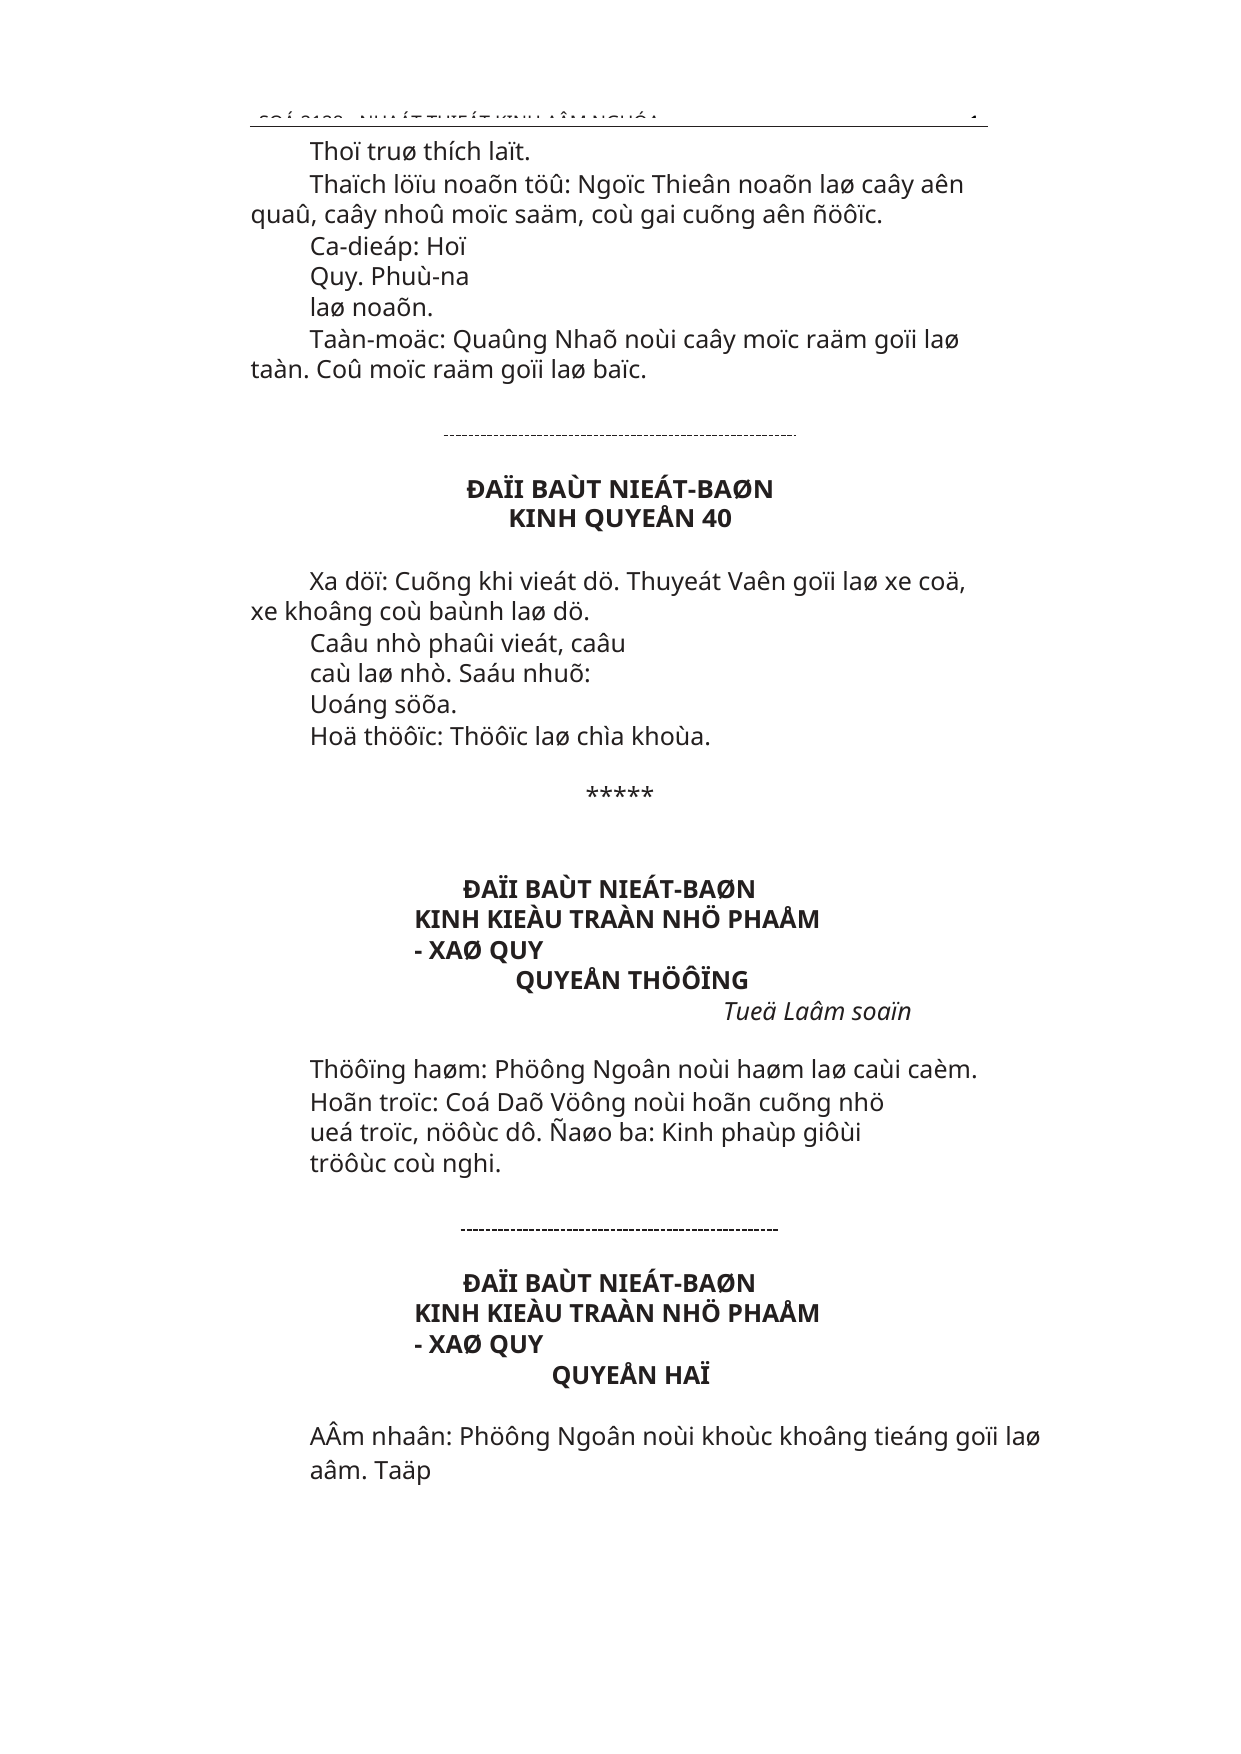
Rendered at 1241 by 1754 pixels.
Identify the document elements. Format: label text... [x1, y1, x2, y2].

text Thöôïng haøm: Phöông Ngoân noùi haøm laø caùi caèm. [309, 1053, 1092, 1085]
text QUYEÅN HAÏ [551, 1361, 1092, 1391]
text Tueä Laâm soaïn [723, 995, 1092, 1026]
text ***** [249, 779, 991, 813]
text Hoä thöôïc: Thöôïc laø chìa khoùa. [309, 721, 1092, 751]
text QUYEÅN THÖÔÏNG [515, 966, 1092, 995]
subtitle ÐAÏI BAÙT NIEÁT-BAØN KINH QUYEÅN 40 [429, 474, 811, 535]
text Caâu nhò phaûi vieát, caâu caù laø nhò. Saáu nhuõ: Uoáng söõa. [309, 628, 644, 721]
text Hoãn troïc: Coá Daõ Vöông noùi hoãn cuõng nhö ueá troïc, nöôùc dô. Ñaøo ba: Kinh phaùp giôùi tröôùc coù nghi. [309, 1087, 927, 1180]
text Xa döï: Cuõng khi vieát dö. Thuyeát Vaên goïi laø xe coä, xe khoâng coù baùnh laø dö. [250, 566, 996, 628]
text Taàn-moäc: Quaûng Nhaõ noùi caây moïc raäm goïi laø taàn. Coû moïc raäm goïi laø baïc. [250, 323, 996, 385]
text AÂm nhaân: Phöông Ngoân noùi khoùc khoâng tieáng goïi laø aâm. Taäp [309, 1419, 1092, 1487]
text Thaïch löïu noaõn töû: Ngoïc Thieân noaõn laø caây aên quaû, caây nhoû moïc saäm, coù gai cuõng aên ñöôïc. [250, 168, 989, 230]
subtitle ÐAÏI BAÙT NIEÁT-BAØN KINH KIEÀU TRAÀN NHÖ PHAÅM - XAØ QUY [414, 874, 827, 966]
text Thoï truø thích laït. [309, 134, 1092, 167]
subtitle ÐAÏI BAÙT NIEÁT-BAØN KINH KIEÀU TRAÀN NHÖ PHAÅM - XAØ QUY [414, 1268, 827, 1361]
text Ca-dieáp: Hoï Quy. Phuù-na laø noaõn. [309, 230, 496, 323]
